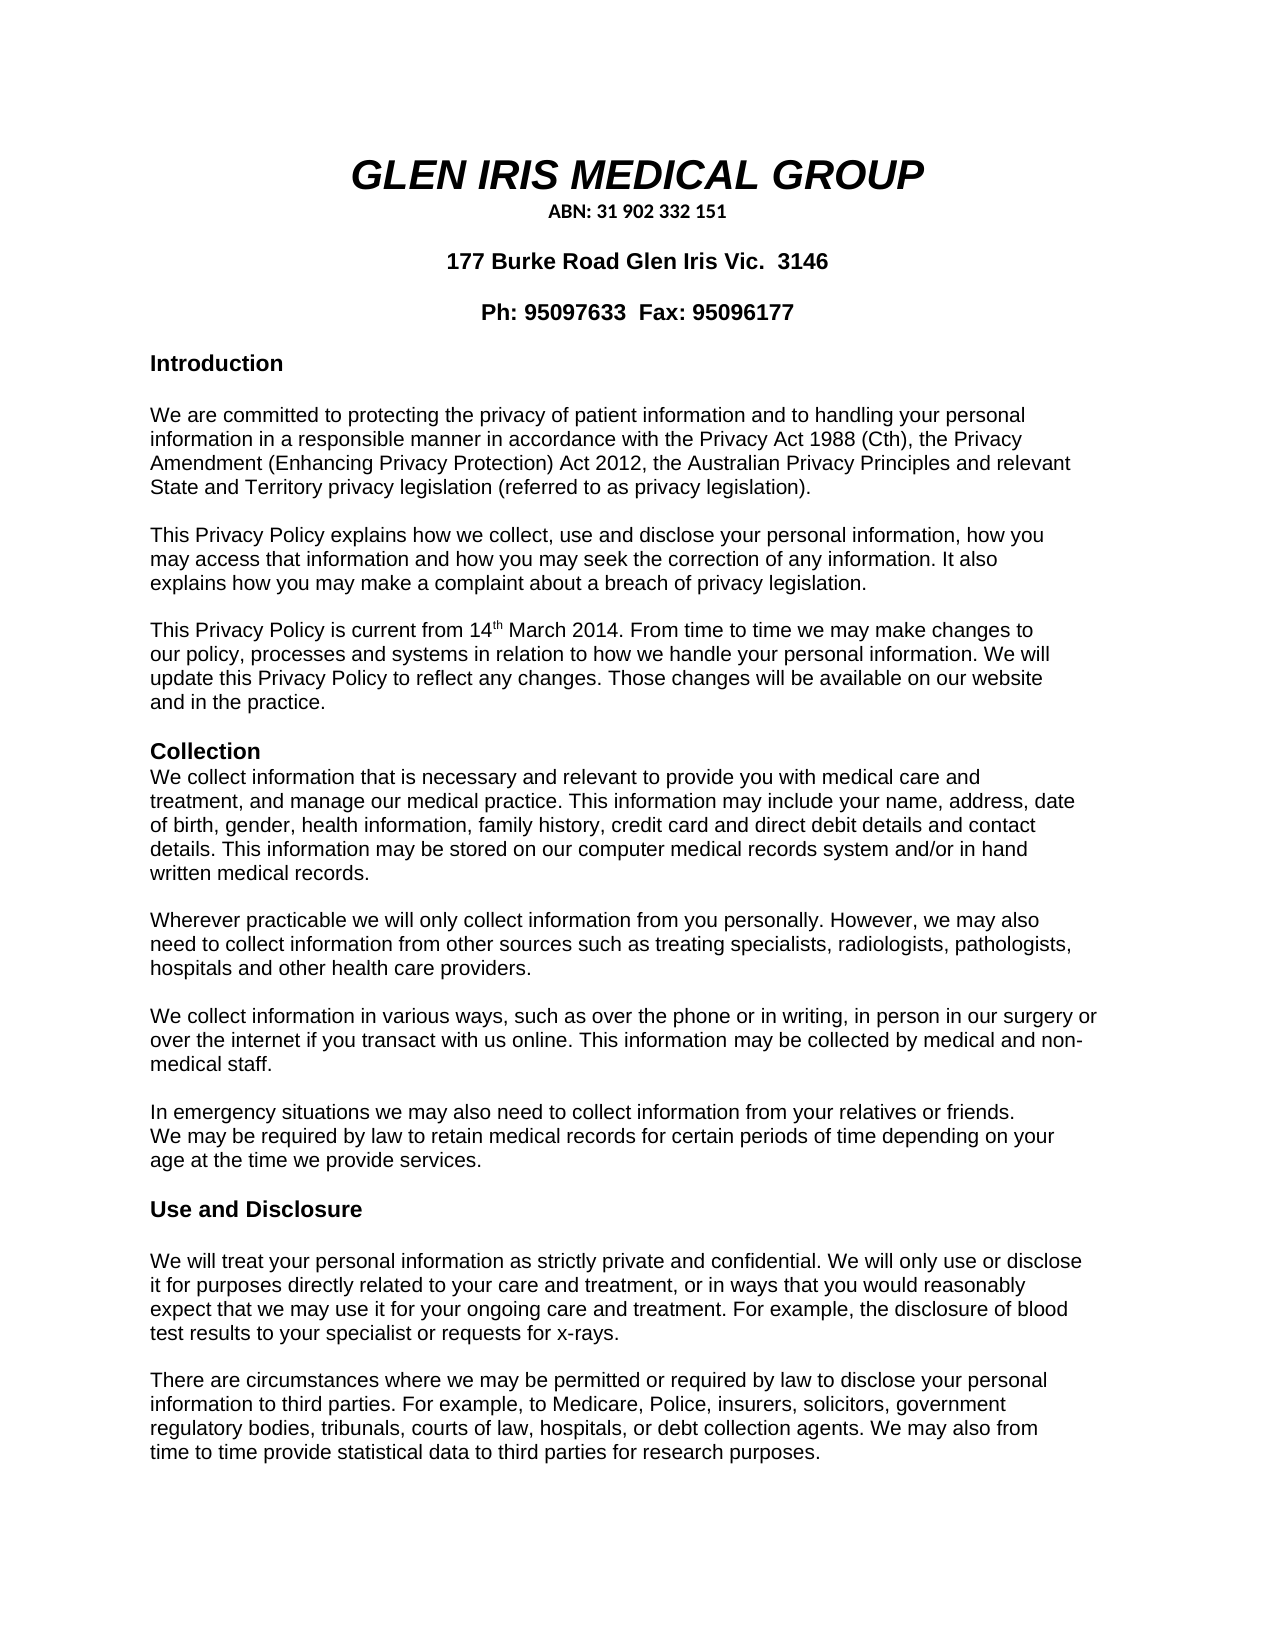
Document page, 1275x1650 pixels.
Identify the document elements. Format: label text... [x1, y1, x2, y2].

text details. This information may be stored on our computer medical records system and/or in hand [150, 836, 1125, 860]
text Introduction [150, 350, 1125, 376]
text Use and Disclosure [150, 1196, 1125, 1222]
text information in a responsible manner in accordance with the Privacy Act 1988 (Cth), the Privacy [150, 427, 1125, 451]
text Ph: 95097633 Fax: 95096177 [150, 299, 1125, 325]
text Glen Iris Vic. 3146 [150, 248, 1125, 274]
text State and Territory privacy legislation (referred to as privacy legislation). [150, 474, 1125, 498]
text We collect information that is necessary and relevant to provide you with medical care and [150, 764, 1125, 788]
text expect that we may use it for your ongoing care and treatment. For example, the disclosure of blood [150, 1296, 1125, 1320]
text We will treat your personal information as strictly private and confidential. We will only use or disclose [150, 1248, 1125, 1272]
text need to collect information from other sources such as treating specialists, radiologists, pathologists, [150, 932, 1125, 956]
subtitle GLEN IRIS MEDICAL GROUP [150, 150, 1125, 198]
text In emergency situations we may also need to collect information from your relatives or friends. [150, 1100, 1125, 1124]
text of birth, gender, health information, family history, credit card and direct debit details and contact [150, 812, 1125, 836]
text We are committed to protecting the privacy of patient information and to handling your personal [150, 403, 1125, 427]
text treatment, and manage our medical practice. This information may include your name, address, date [150, 788, 1125, 812]
text test results to your specialist or requests for x-rays. [150, 1320, 1125, 1344]
text update this Privacy Policy to reflect any changes. Those changes will be available on our website [150, 666, 1125, 690]
text We collect information in various ways, such as over the phone or in writing, in person in our surgery or over the internet if you transact with us online. This information may be collected by medical and non-medical staff. [150, 1004, 1125, 1076]
text This Privacy Policy is current from 14th March 2014. From time to time we may make changes to [150, 618, 1125, 642]
text and in the practice. [150, 690, 1125, 714]
text may access that information and how you may seek the correction of any information. It also [150, 546, 1125, 570]
text This Privacy Policy explains how we collect, use and disclose your personal information, how you [150, 522, 1125, 546]
text hospitals and other health care providers. [150, 956, 1125, 980]
text time to time provide statistical data to third parties for research purposes. [150, 1440, 1125, 1464]
text our policy, processes and systems in relation to how we handle your personal information. We will [150, 642, 1125, 666]
text We may be required by law to retain medical records for certain periods of time depending on your [150, 1124, 1125, 1148]
text Amendment (Enhancing Privacy Protection) Act 2012, the Australian Privacy Principles and relevant [150, 451, 1125, 474]
text explains how you may make a complaint about a breach of privacy legislation. [150, 570, 1125, 594]
text ABN: 31 902 332 151 [150, 198, 1125, 223]
text it for purposes directly related to your care and treatment, or in ways that you would reasonably [150, 1272, 1125, 1296]
text age at the time we provide services. [150, 1148, 1125, 1172]
text There are circumstances where we may be permitted or required by law to disclose your personal [150, 1368, 1125, 1392]
text regulatory bodies, tribunals, courts of law, hospitals, or debt collection agents. We may also from [150, 1416, 1125, 1440]
text Wherever practicable we will only collect information from you personally. However, we may also [150, 908, 1125, 932]
text written medical records. [150, 860, 1125, 884]
text Collection [150, 738, 1125, 764]
text information to third parties. For example, to Medicare, Police, insurers, solicitors, government [150, 1392, 1125, 1416]
